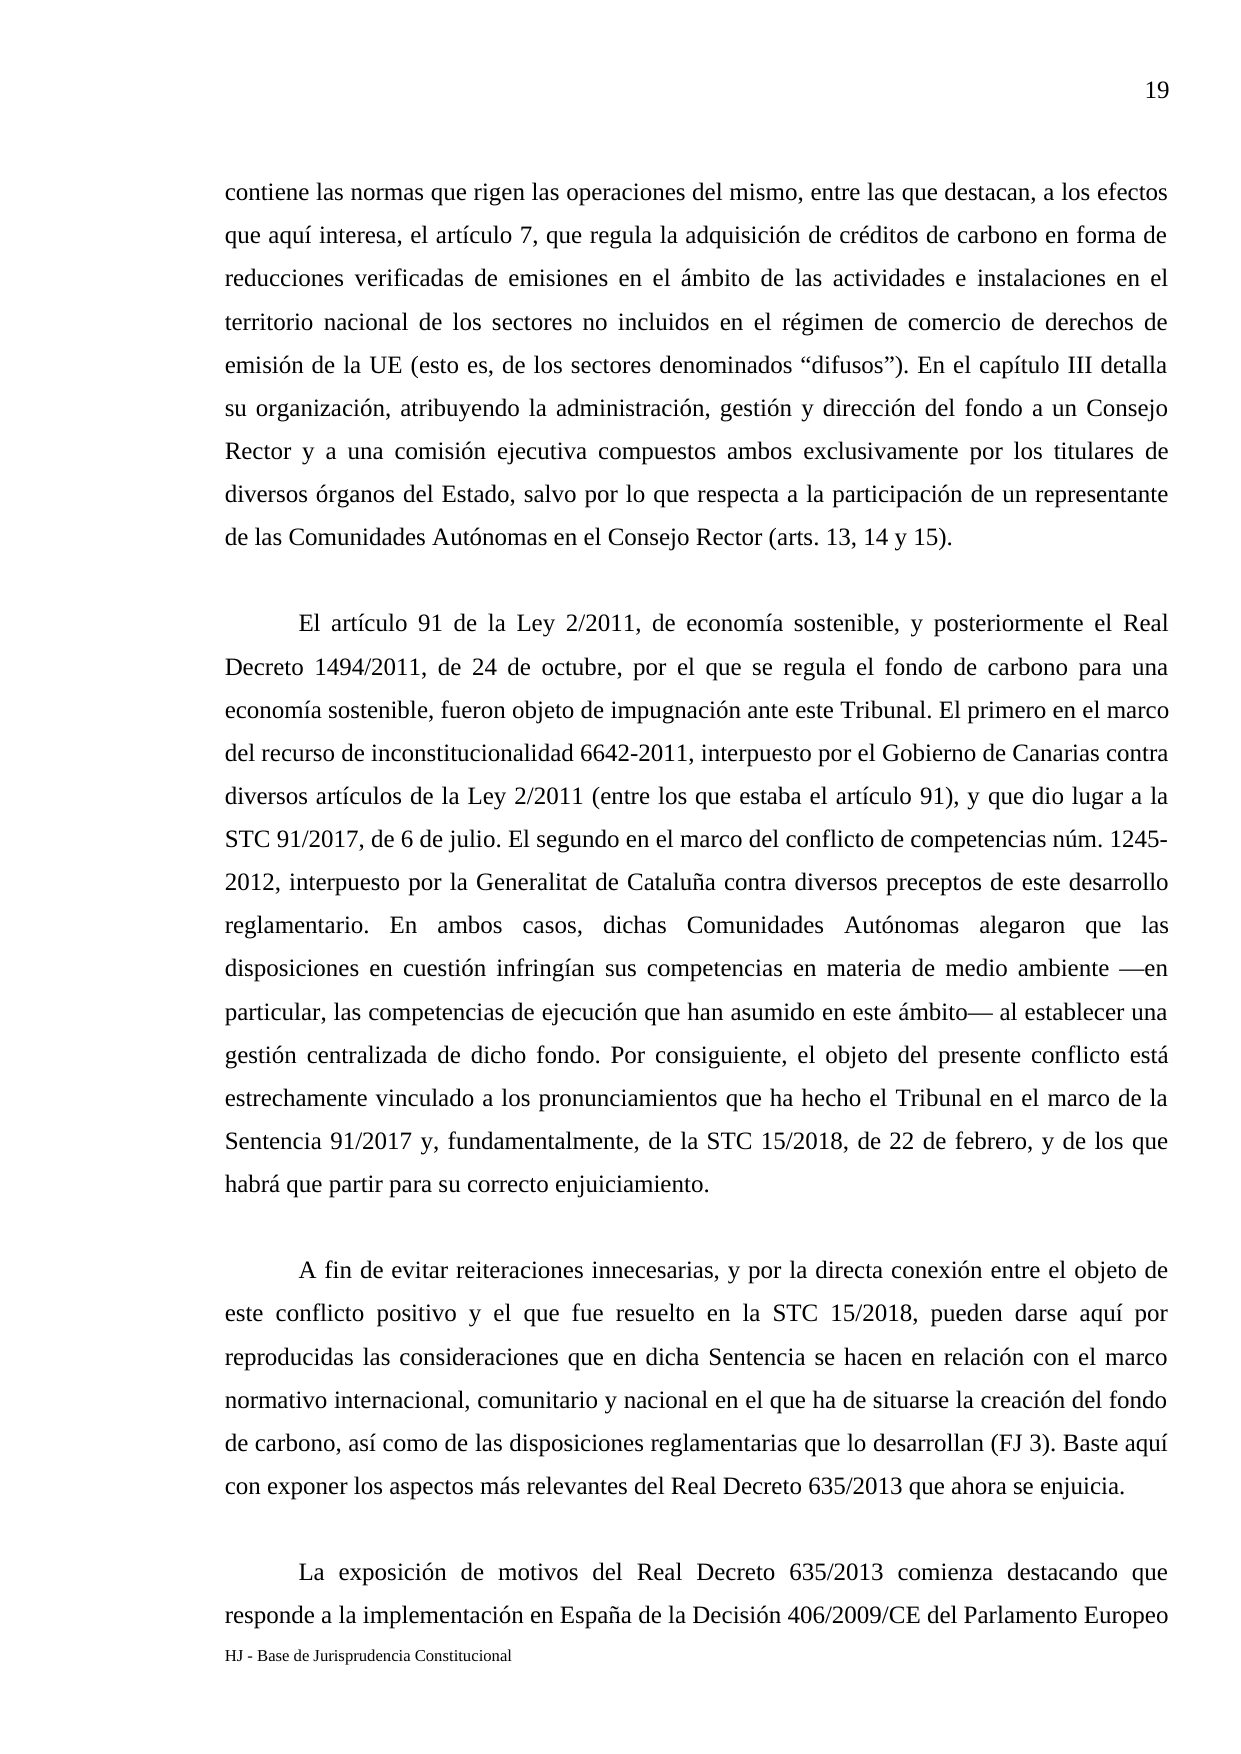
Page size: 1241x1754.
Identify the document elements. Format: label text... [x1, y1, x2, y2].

text El artículo 91 de la Ley 2/2011, de economía sostenible, y posteriormente el Real Decreto 1494/2011, de 24 de octubre, por el que se regula el fondo de carbono para una economía sostenible, fueron objeto de impugnación ante este Tribunal. El primero en el marco del recurso de inconstitucionalidad 6642-2011, interpuesto por el Gobierno de Canarias contra diversos artículos de la Ley 2/2011 (entre los que estaba el artículo 91), y que dio lugar a la STC 91/2017, de 6 de julio. El segundo en el marco del conflicto de competencias núm. 1245-2012, interpuesto por la Generalitat de Cataluña contra diversos preceptos de este desarrollo reglamentario. En ambos casos, dichas Comunidades Autónomas alegaron que las disposiciones en cuestión infringían sus competencias en materia de medio ambiente —en particular, las competencias de ejecución que han asumido en este ámbito— al establecer una gestión centralizada de dicho fondo. Por consiguiente, el objeto del presente conflicto está estrechamente vinculado a los pronunciamientos que ha hecho el Tribunal en el marco de la Sentencia 91/2017 y, fundamentalmente, de la STC 15/2018, de 22 de febrero, y de los que habrá que partir para su correcto enjuiciamiento. [224, 608, 1169, 1198]
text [224, 1557, 1169, 1629]
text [224, 177, 1169, 551]
text A fin de evitar reiteraciones innecesarias, y por la directa conexión entre el objeto de este conflicto positivo y el que fue resuelto en la STC 15/2018, pueden darse aquí por reproducidas las consideraciones que en dicha Sentencia se hacen en relación con el marco normativo internacional, comunitario y nacional en el que ha de situarse la creación del fondo de carbono, así como de las disposiciones reglamentarias que lo desarrollan (FJ 3). Baste aquí con exponer los aspectos más relevantes del Real Decreto 635/2013 que ahora se enjuicia. [224, 1255, 1169, 1500]
